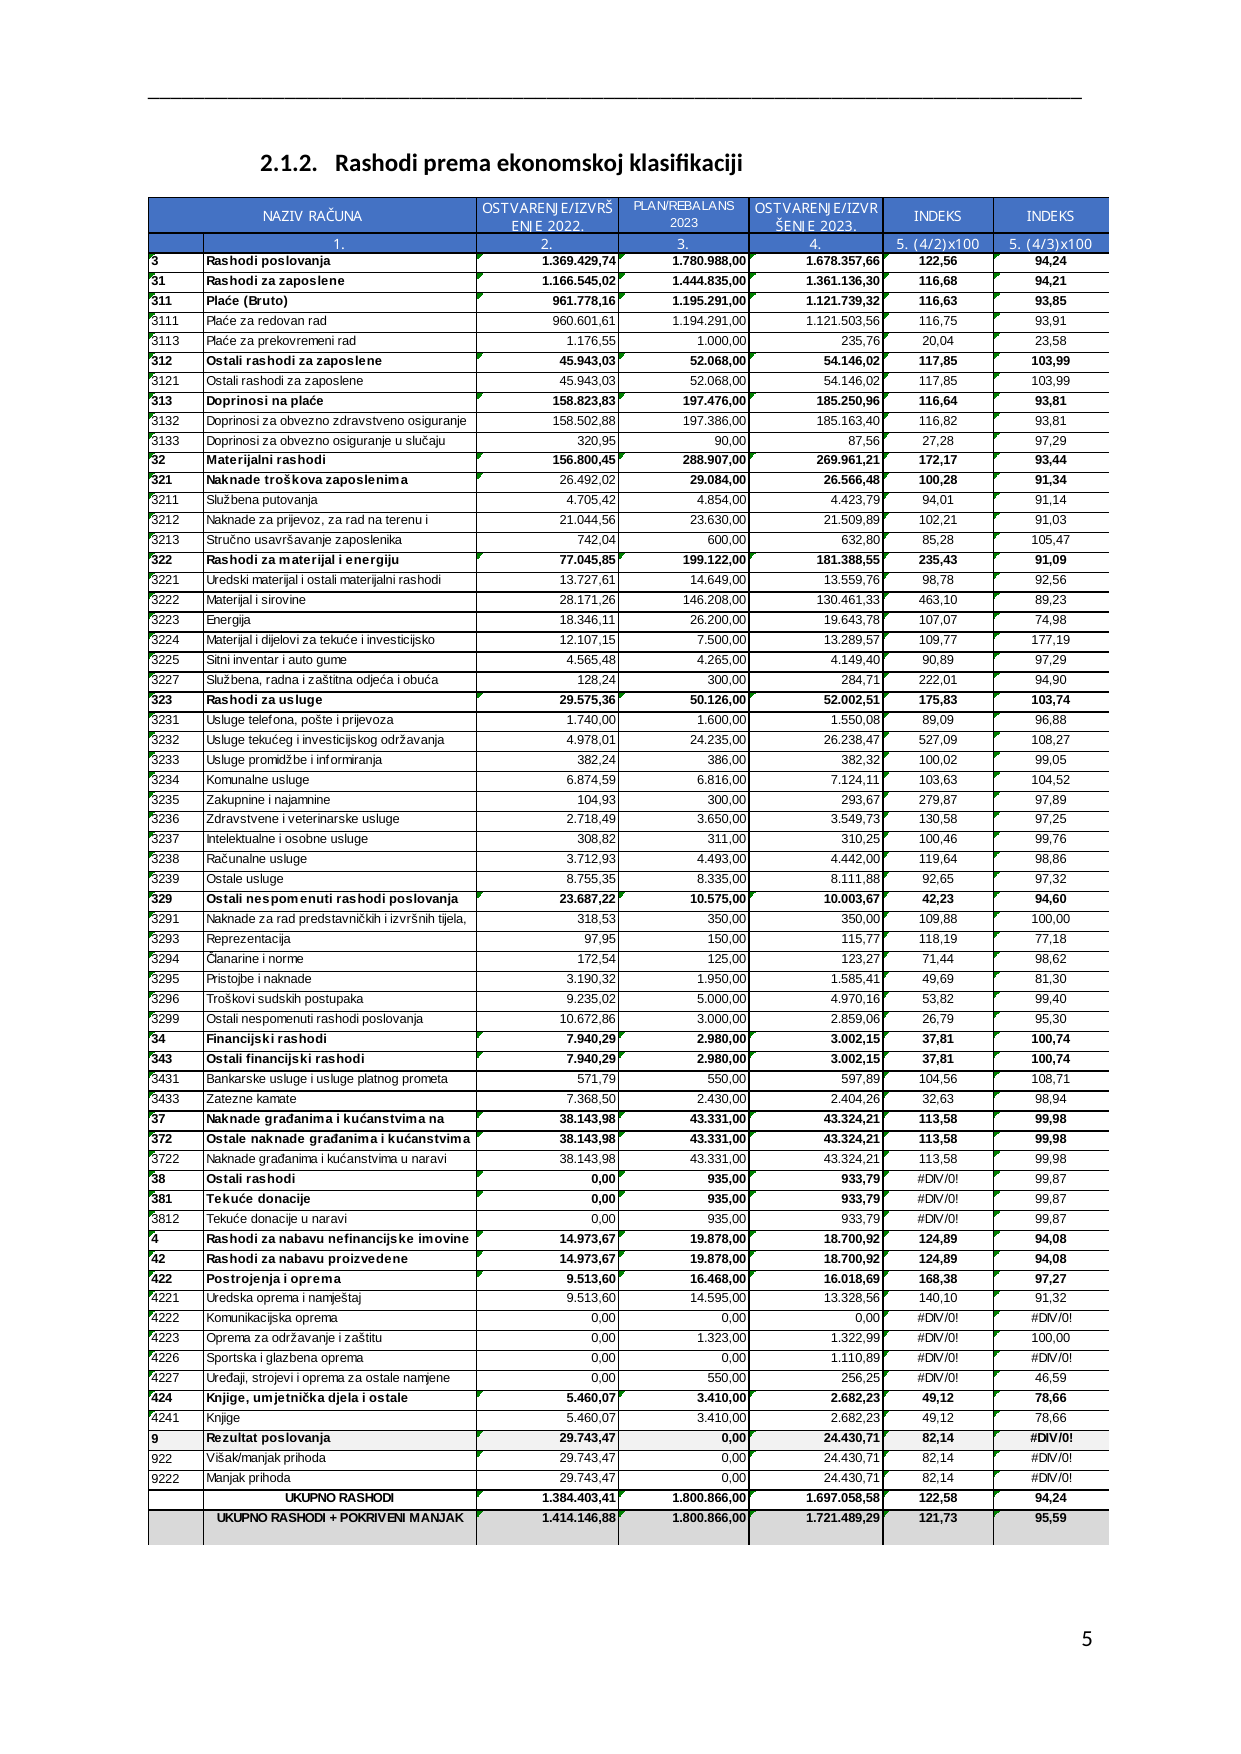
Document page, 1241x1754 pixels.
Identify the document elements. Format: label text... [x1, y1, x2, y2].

list Rashodi prema ekonomskoj klasifikaciji [260, 148, 1093, 178]
